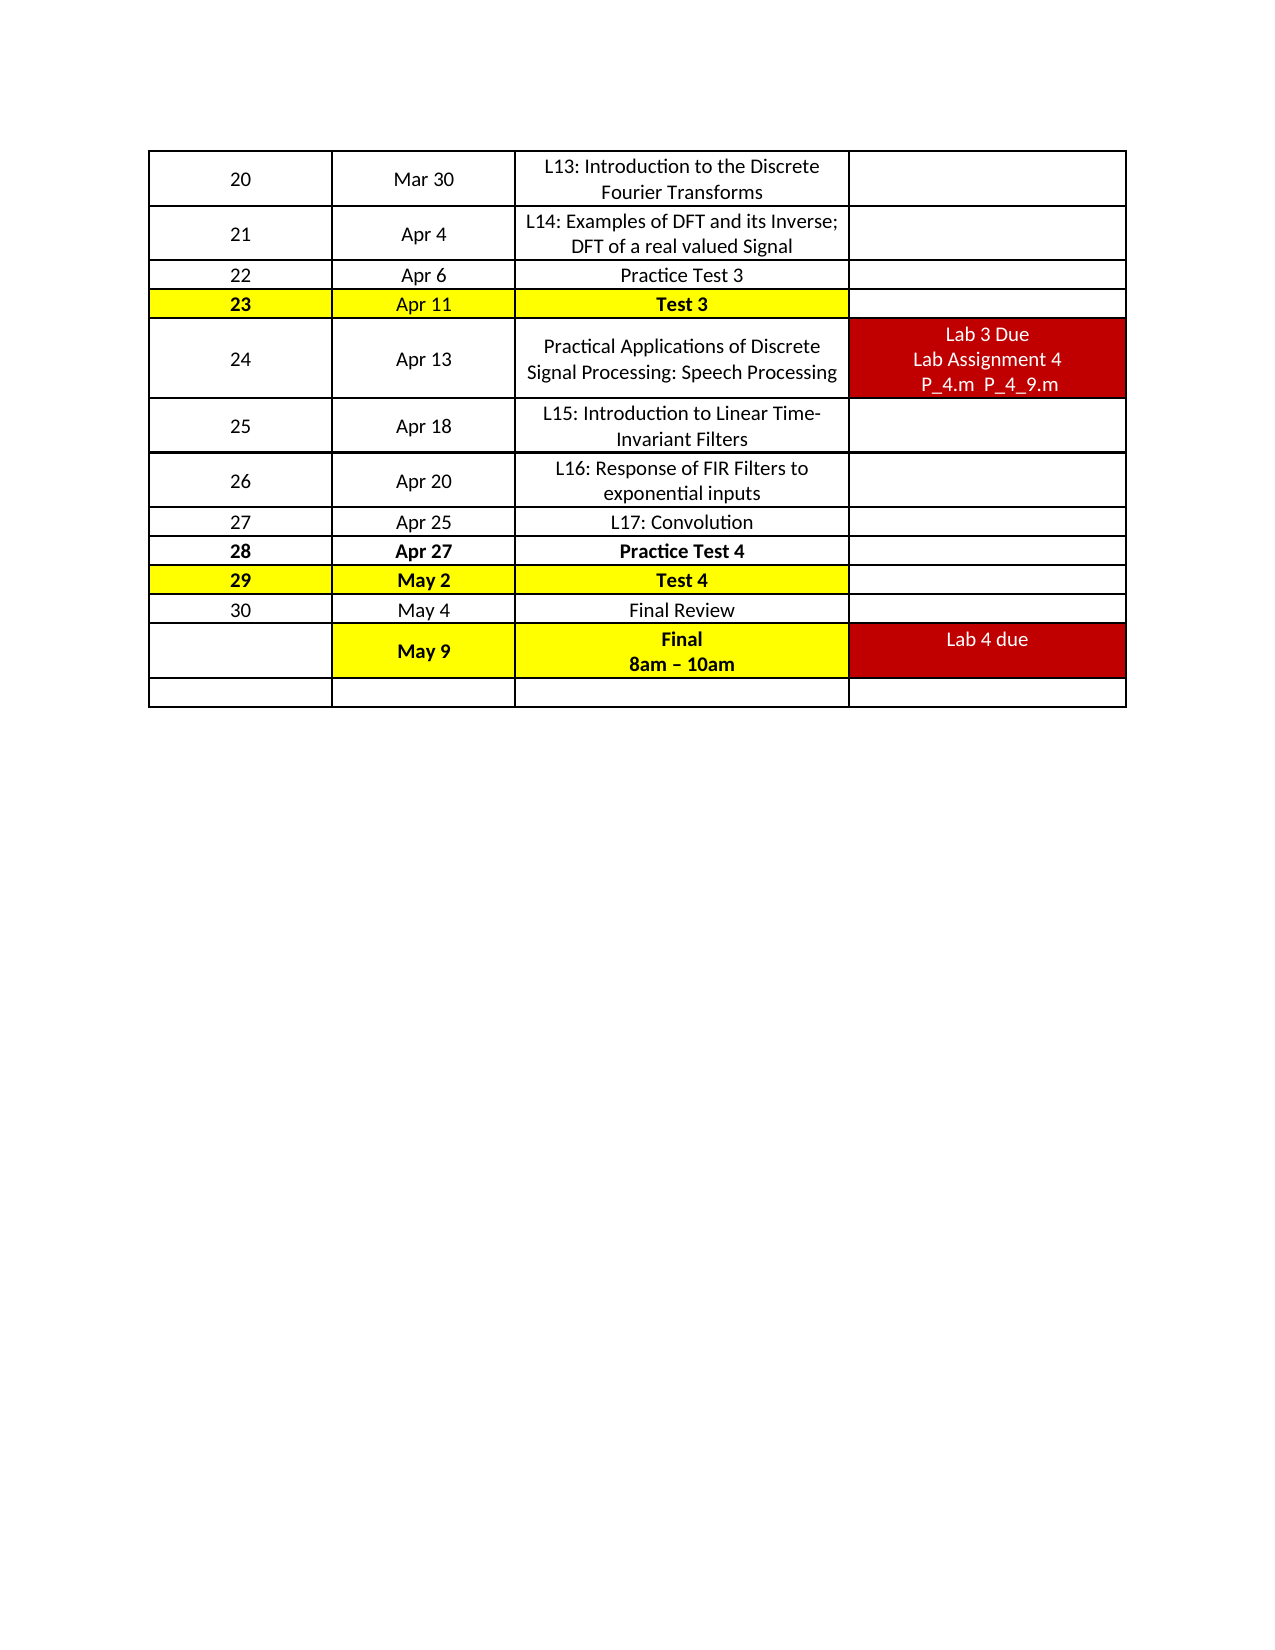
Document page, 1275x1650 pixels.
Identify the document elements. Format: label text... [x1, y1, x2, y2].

table_cell [850, 566, 1125, 593]
table_cell Final Review [516, 595, 848, 622]
table_cell 24 [150, 319, 331, 397]
table_cell [850, 261, 1125, 288]
table_cell 28 [150, 537, 331, 564]
table_cell [850, 290, 1125, 317]
table_cell Apr 25 [333, 508, 514, 535]
table_cell 27 [150, 508, 331, 535]
table_cell [850, 152, 1125, 204]
table_cell Practical Applications of Discrete Signal Processing: Speech Processing [516, 319, 848, 397]
table_cell 26 [150, 454, 331, 506]
table_cell Lab 3 Due Lab Assignment 4 P_4.m P_4_9.m [850, 319, 1125, 397]
table_cell [850, 207, 1125, 259]
table_cell [850, 595, 1125, 622]
table_cell Practice Test 4 [516, 537, 848, 564]
table_cell [516, 679, 848, 706]
table_cell Apr 20 [333, 454, 514, 506]
table_cell Test 4 [516, 566, 848, 593]
table_cell Apr 13 [333, 319, 514, 397]
table_cell Apr 4 [333, 207, 514, 259]
table_cell 20 [150, 152, 331, 204]
table_cell L14: Examples of DFT and its Inverse; DFT of a real valued Signal [516, 207, 848, 259]
table_cell May 2 [333, 566, 514, 593]
table_cell May 4 [333, 595, 514, 622]
table_cell Lab 4 due [850, 624, 1125, 677]
table_cell [150, 679, 331, 706]
table_cell Apr 11 [333, 290, 514, 317]
table_cell 22 [150, 261, 331, 288]
table_cell [850, 508, 1125, 535]
table_cell Apr 6 [333, 261, 514, 288]
table_cell Final 8am – 10am [516, 624, 848, 677]
table_cell Practice Test 3 [516, 261, 848, 288]
table_cell [333, 679, 514, 706]
table_cell May 9 [333, 624, 514, 677]
table_cell 30 [150, 595, 331, 622]
table_cell [850, 399, 1125, 451]
table_cell L17: Convolution [516, 508, 848, 535]
table_cell 29 [150, 566, 331, 593]
table_cell [850, 454, 1125, 506]
table_cell 21 [150, 207, 331, 259]
table_cell L13: Introduction to the Discrete Fourier Transforms [516, 152, 848, 204]
table_cell L16: Response of FIR Filters to exponential inputs [516, 454, 848, 506]
table_cell Apr 18 [333, 399, 514, 451]
table_cell Apr 27 [333, 537, 514, 564]
table_cell [850, 679, 1125, 706]
table_cell L15: Introduction to Linear Time-Invariant Filters [516, 399, 848, 451]
table_cell Test 3 [516, 290, 848, 317]
table_cell [850, 537, 1125, 564]
table_cell Mar 30 [333, 152, 514, 204]
table_cell 23 [150, 290, 331, 317]
table_cell [150, 624, 331, 677]
table_cell 25 [150, 399, 331, 451]
